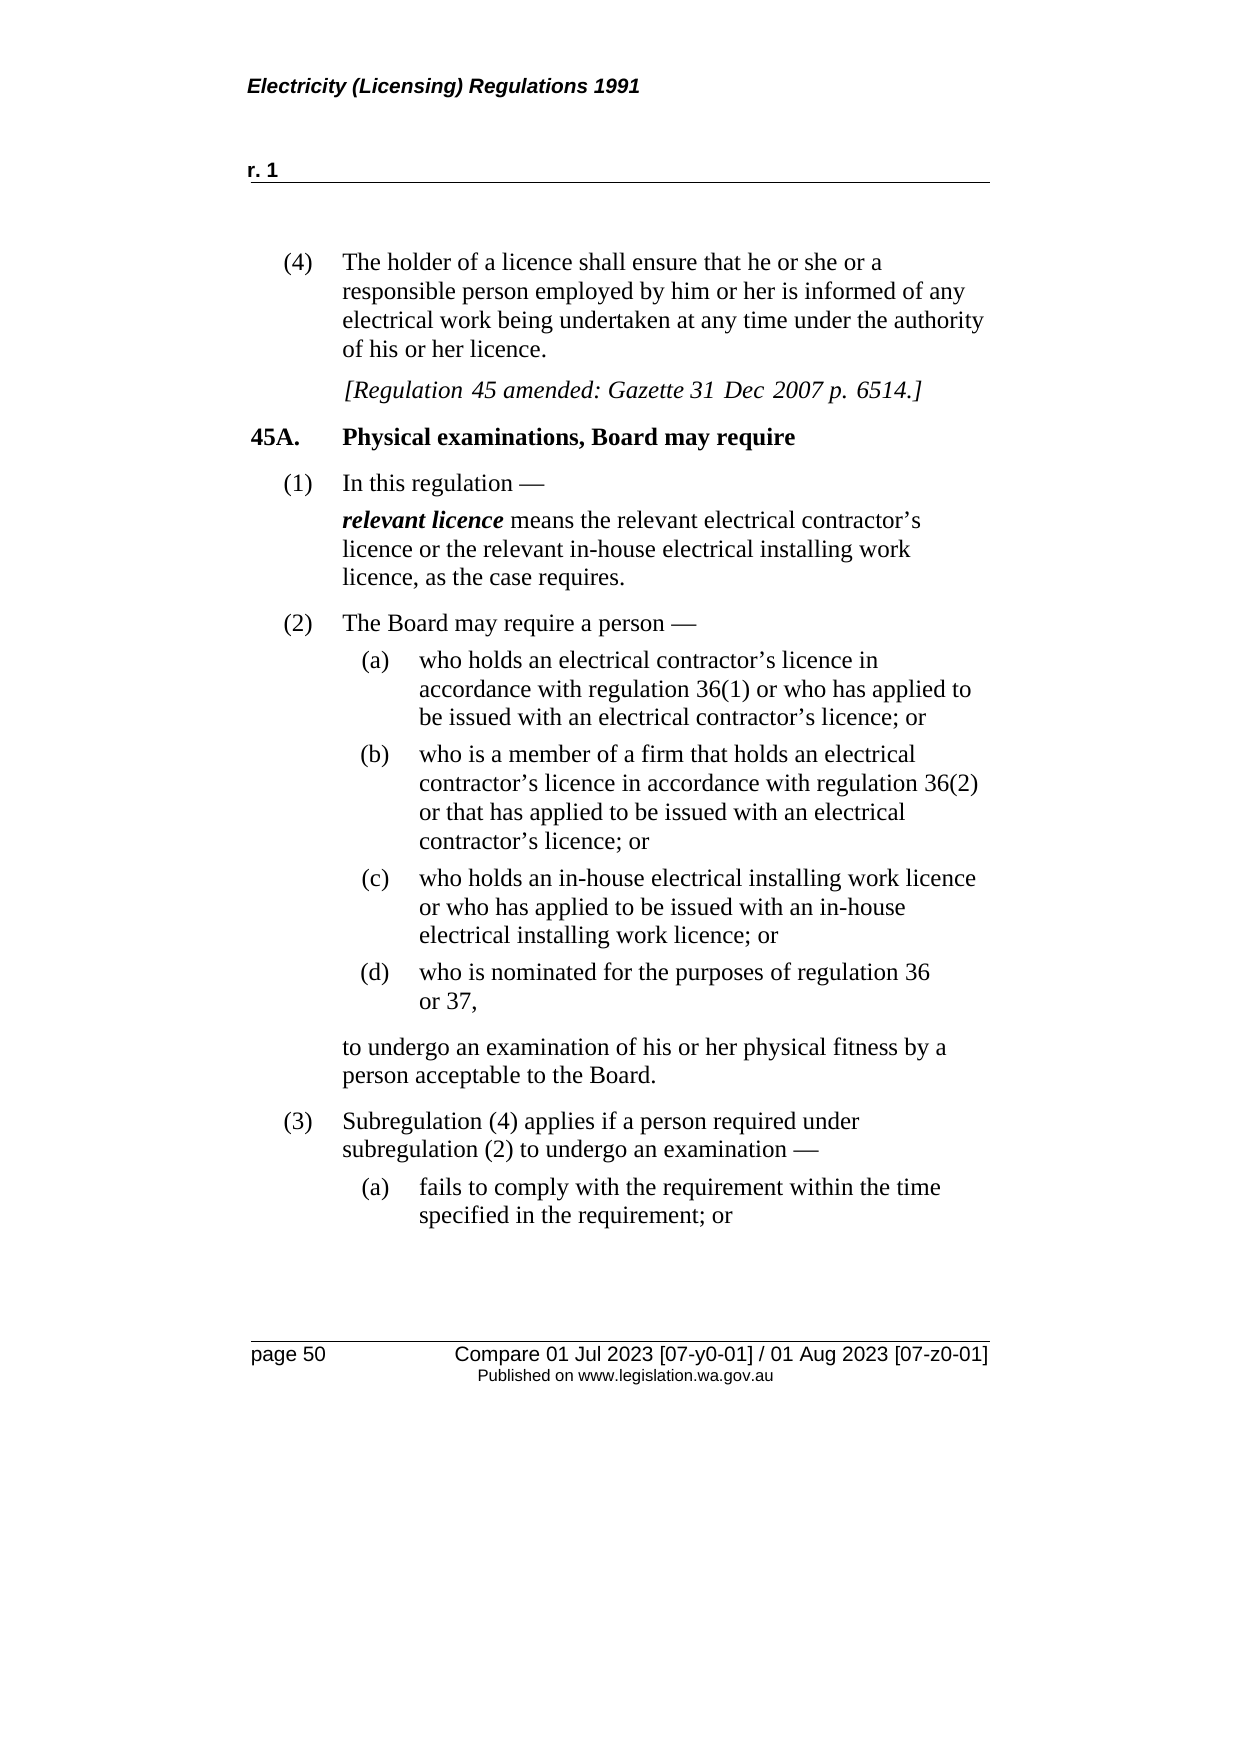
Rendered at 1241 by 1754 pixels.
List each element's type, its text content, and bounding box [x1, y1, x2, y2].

text (1) In this regulation — [251, 468, 990, 497]
text to undergo an examination of his or her physical fitness by a person acceptable to the Board. [251, 1032, 990, 1089]
text [Regulation 45 amended: Gazette 31 Dec 2007 p. 6514.] [251, 375, 990, 404]
text relevant licence means the relevant electrical contractor’s licence or the relevant in-house electrical installing work licence, as the case requires. [251, 505, 990, 591]
text (a) who holds an electrical contractor’s licence in accordance with regulation 36(1) or who has applied to be issued with an electrical contractor’s licence; or [251, 645, 990, 731]
text (b) who is a member of a firm that holds an electrical contractor’s licence in accordance with regulation 36(2) or that has applied to be issued with an electrical contractor’s licence; or [251, 739, 990, 854]
text (d) who is nominated for the purposes of regulation 36 or 37, [251, 957, 990, 1015]
text (3) Subregulation (4) applies if a person required under subregulation (2) to undergo an examination — [251, 1106, 990, 1163]
text (2) The Board may require a person — [251, 608, 990, 637]
text (a) fails to comply with the requirement within the time specified in the requirement; or [251, 1172, 990, 1229]
text (c) who holds an in-house electrical installing work licence or who has applied to be issued with an in-house electrical installing work licence; or [251, 863, 990, 949]
text (4) The holder of a licence shall ensure that he or she or a responsible person employed by him or her is informed of any electrical work being undertaken at any time under the authority of his or her licence. [251, 247, 990, 362]
subtitle 45A. Physical examinations, Board may require [251, 422, 990, 451]
